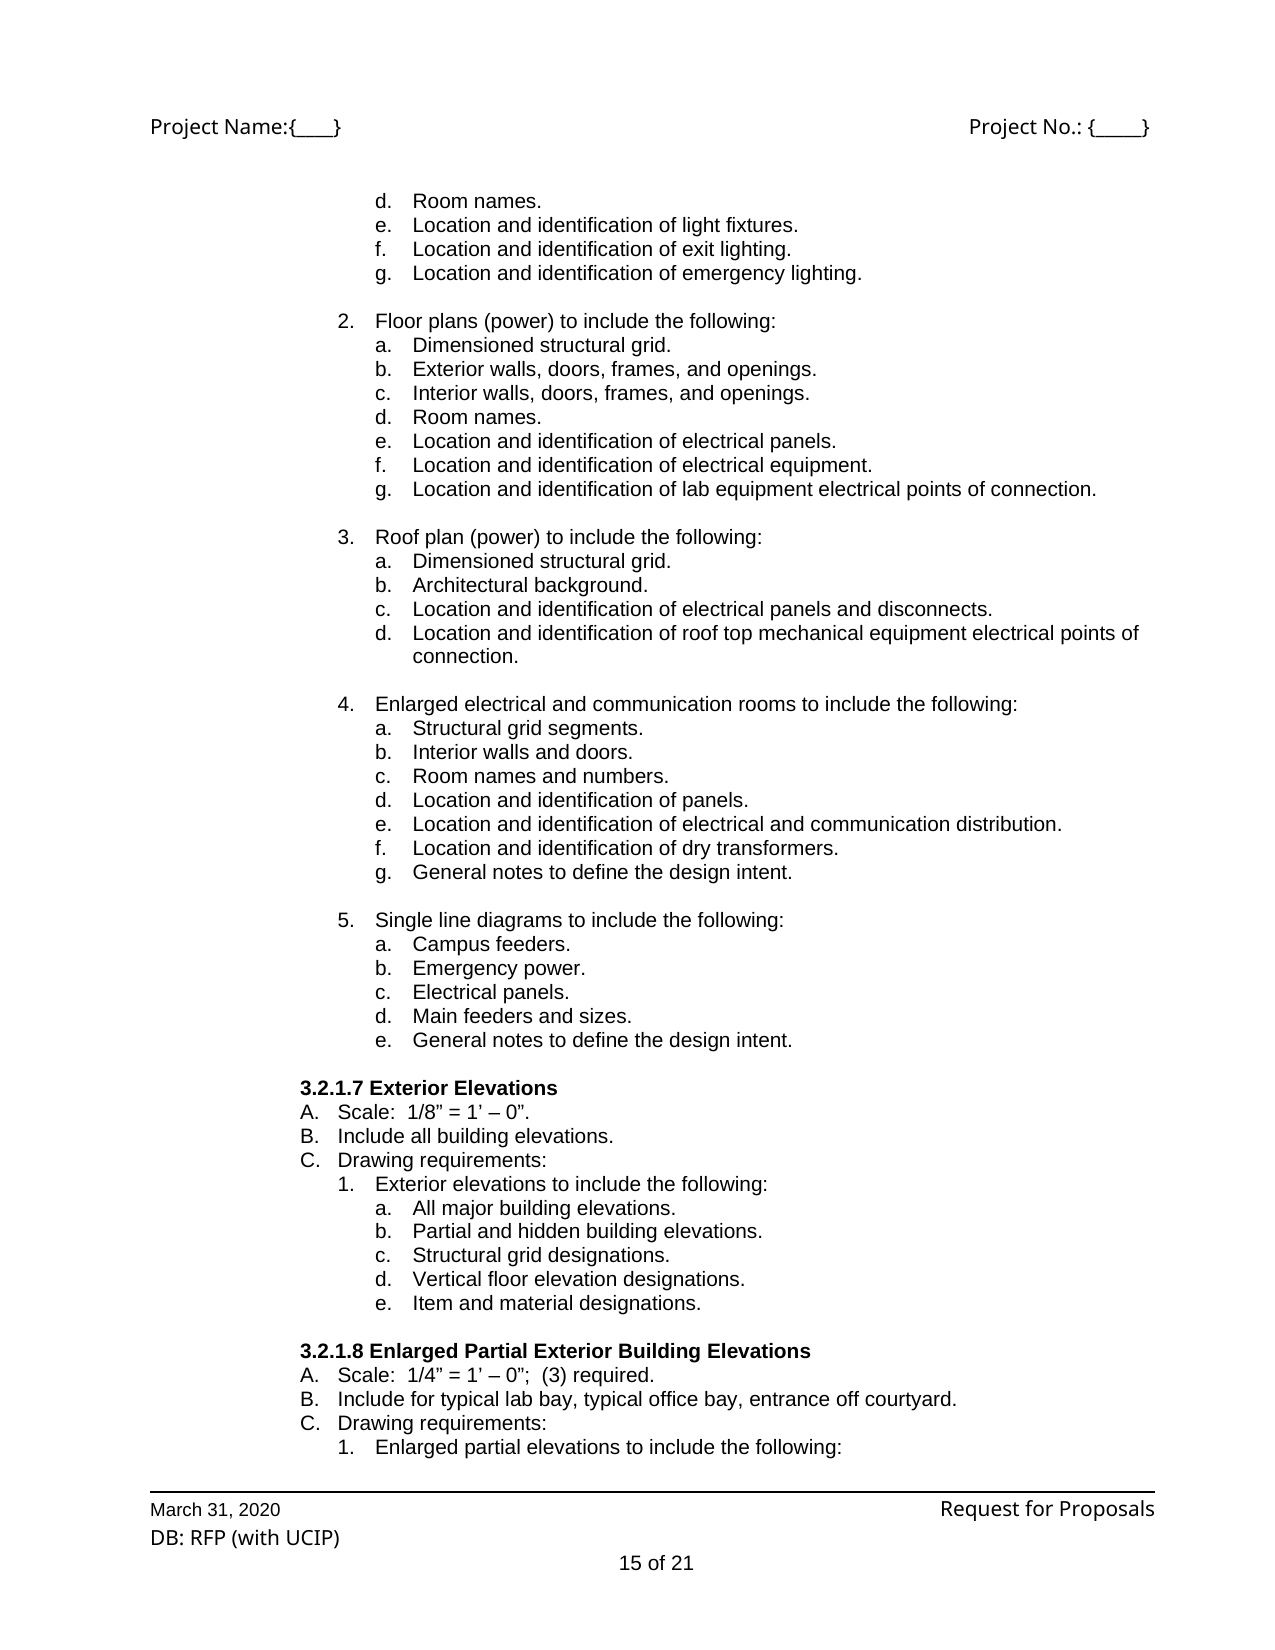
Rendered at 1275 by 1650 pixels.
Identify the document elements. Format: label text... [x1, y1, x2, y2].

text a. Dimensioned structural grid. [375, 333, 1162, 357]
text C. Drawing requirements: [300, 1147, 1162, 1171]
text B. Include all building elevations. [300, 1123, 1162, 1147]
text b. Emergency power. [375, 956, 1162, 980]
text a. Campus feeders. [375, 932, 1162, 956]
text d. Room names. [375, 405, 1162, 429]
text d. Vertical floor elevation designations. [375, 1267, 1162, 1291]
text g. Location and identification of lab equipment electrical points of connection. [375, 477, 1162, 501]
text A. Scale: 1/8” = 1’ – 0”. [300, 1099, 1162, 1123]
text f. Location and identification of dry transformers. [375, 836, 1162, 860]
text f. Location and identification of electrical equipment. [375, 453, 1162, 477]
text f. Location and identification of exit lighting. [375, 237, 1162, 261]
text 2. Floor plans (power) to include the following: [300, 309, 1162, 333]
text b. Partial and hidden building elevations. [375, 1219, 1162, 1243]
text b. Architectural background. [375, 572, 1162, 596]
text d. Location and identification of panels. [375, 788, 1162, 812]
text b. Interior walls and doors. [375, 740, 1162, 764]
text c. Interior walls, doors, frames, and openings. [375, 381, 1162, 405]
text e. Location and identification of electrical panels. [375, 429, 1162, 453]
text e. Location and identification of light fixtures. [375, 213, 1162, 237]
text d. Room names. [375, 189, 1162, 213]
text 3.2.1.8 Enlarged Partial Exterior Building Elevations [300, 1339, 1162, 1363]
text 4. Enlarged electrical and communication rooms to include the following: [337, 692, 1162, 716]
text a. All major building elevations. [375, 1195, 1162, 1219]
text b. Exterior walls, doors, frames, and openings. [375, 357, 1162, 381]
text a. Structural grid segments. [375, 716, 1162, 740]
text c. Location and identification of electrical panels and disconnects. [375, 596, 1162, 620]
text c. Room names and numbers. [375, 764, 1162, 788]
text 3. Roof plan (power) to include the following: [300, 524, 1162, 548]
text g. Location and identification of emergency lighting. [375, 261, 1162, 285]
text e. Item and material designations. [375, 1291, 1162, 1315]
text 3.2.1.7 Exterior Elevations [300, 1076, 1162, 1099]
text A. Scale: 1/4” = 1’ – 0”; (3) required. [300, 1363, 1162, 1387]
text a. Dimensioned structural grid. [375, 548, 1162, 572]
text 5. Single line diagrams to include the following: [300, 908, 1162, 932]
text d. Location and identification of roof top mechanical equipment electrical points of connection. [375, 620, 1162, 668]
text 1. Exterior elevations to include the following: [337, 1171, 1162, 1195]
text B. Include for typical lab bay, typical office bay, entrance off courtyard. [300, 1387, 1162, 1411]
text 1. Enlarged partial elevations to include the following: [337, 1435, 1162, 1459]
text c. Electrical panels. [375, 980, 1162, 1004]
text e. General notes to define the design intent. [375, 1028, 1162, 1052]
text C. Drawing requirements: [300, 1411, 1162, 1435]
text e. Location and identification of electrical and communication distribution. [375, 812, 1162, 836]
text c. Structural grid designations. [375, 1243, 1162, 1267]
text d. Main feeders and sizes. [375, 1004, 1162, 1028]
text g. General notes to define the design intent. [375, 860, 1162, 884]
